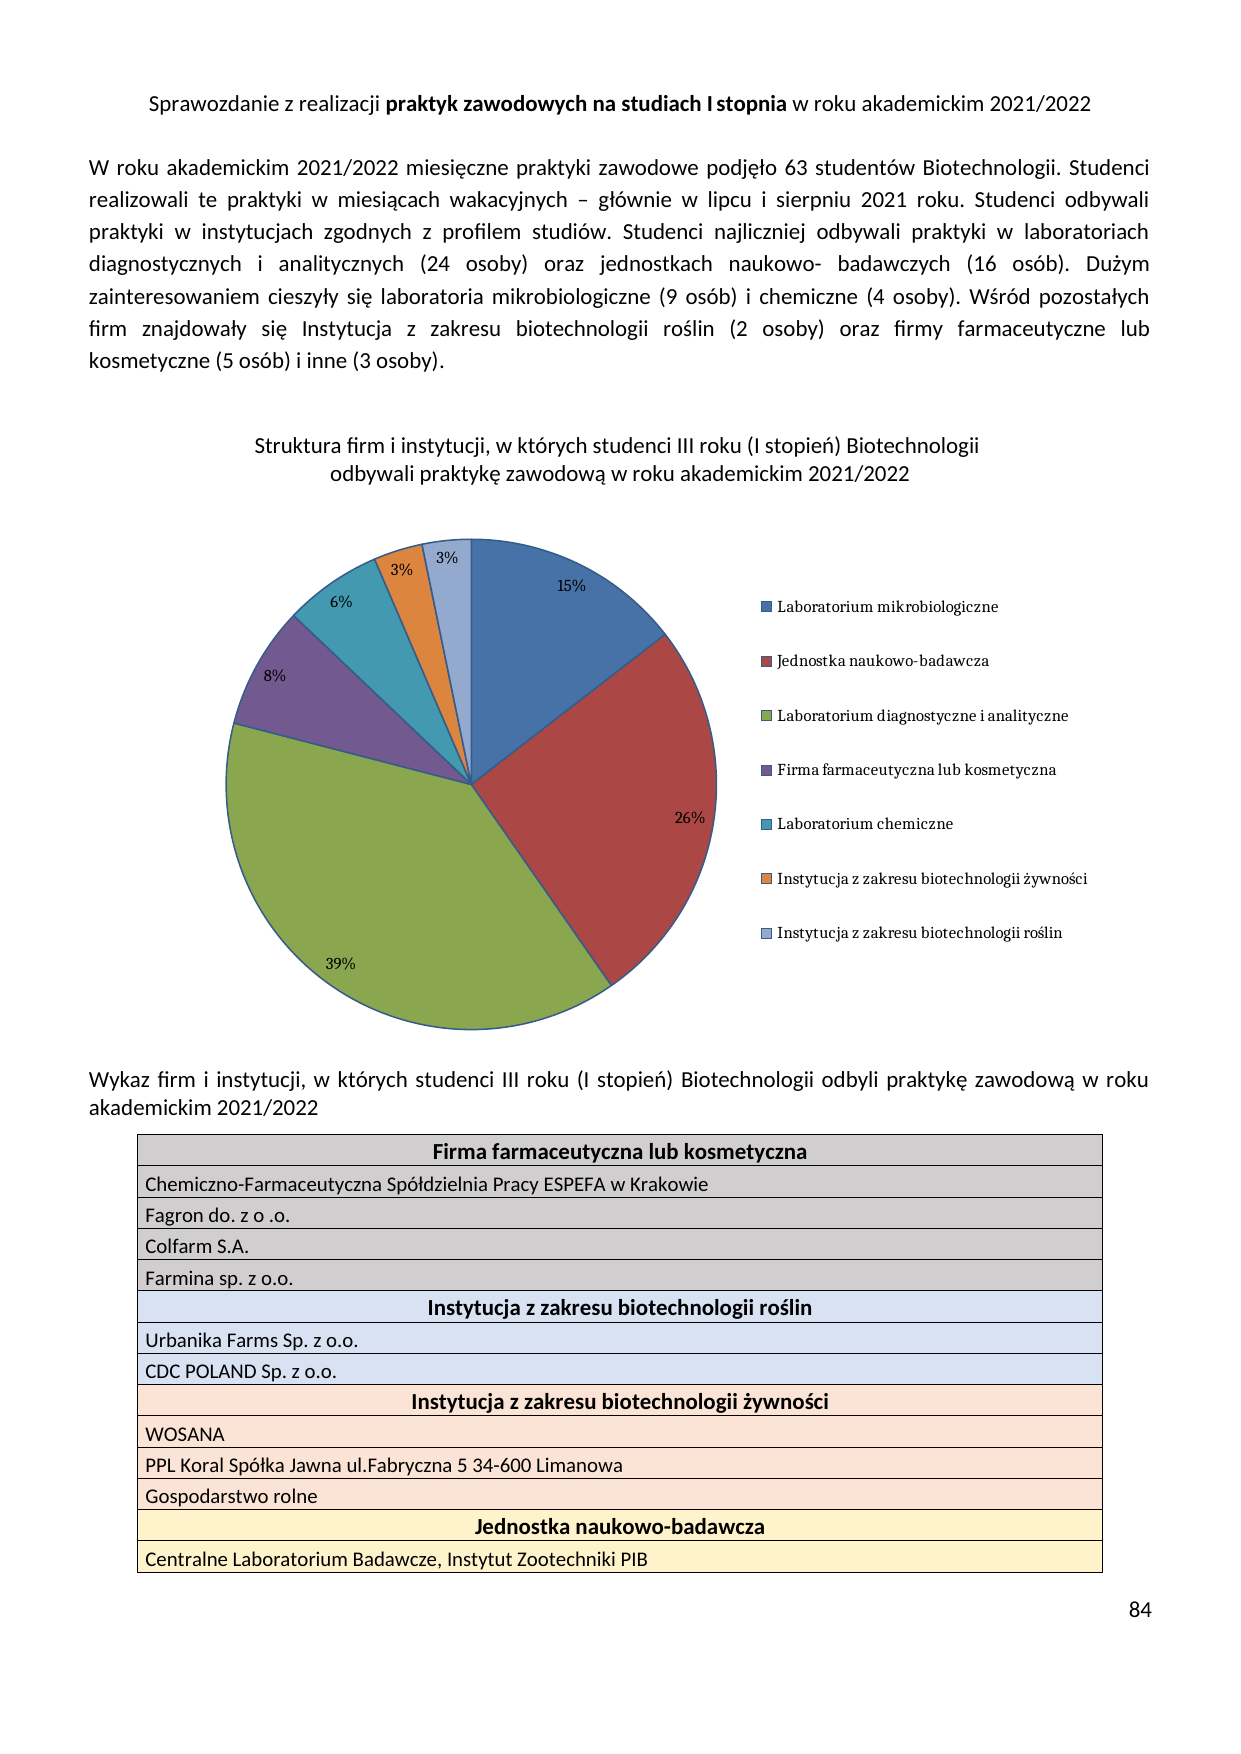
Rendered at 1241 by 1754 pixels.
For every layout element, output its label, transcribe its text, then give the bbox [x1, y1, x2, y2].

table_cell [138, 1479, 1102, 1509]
text Wykaz firm i instytucji, w których studenci III roku (I stopień) Biotechnologii odbyli praktykę zawodową w roku akademickim 2021/2022 [89, 1066, 1152, 1122]
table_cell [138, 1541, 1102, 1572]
text Struktura firm i instytucji, w których studenci III roku (I stopień) Biotechnologii odbywali praktykę zawodową w roku akademickim 2021/2022 [89, 431, 1152, 487]
text W roku akademickim 2021/2022 miesięczne praktyki zawodowe podjęło 63 studentów Biotechnologii. Studenci realizowali te praktyki w miesiącach wakacyjnych – głównie w lipcu i sierpniu 2021 roku. Studenci odbywali praktyki w instytucjach zgodnych z profilem studiów. Studenci najliczniej odbywali praktyki w laboratoriach diagnostycznych i analitycznych (24 osoby) oraz jednostkach naukowo- badawczych (16 osób). Dużym zainteresowaniem cieszyły się laboratoria mikrobiologiczne (9 osób) i chemiczne (4 osoby). Wśród pozostałych firm znajdowały się Instytucja z zakresu biotechnologii roślin (2 osoby) oraz firmy farmaceutyczne lub kosmetyczne (5 osób) i inne (3 osoby). [89, 153, 1152, 374]
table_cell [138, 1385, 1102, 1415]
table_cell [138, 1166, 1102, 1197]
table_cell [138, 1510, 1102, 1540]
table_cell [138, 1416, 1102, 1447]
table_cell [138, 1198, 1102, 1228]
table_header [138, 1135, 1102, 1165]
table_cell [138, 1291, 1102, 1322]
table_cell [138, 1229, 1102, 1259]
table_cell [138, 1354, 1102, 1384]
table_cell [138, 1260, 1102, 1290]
text Sprawozdanie z realizacji praktyk zawodowych na studiach I stopnia w roku akademickim 2021/2022 [89, 89, 1152, 117]
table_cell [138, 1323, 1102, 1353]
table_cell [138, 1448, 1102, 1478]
